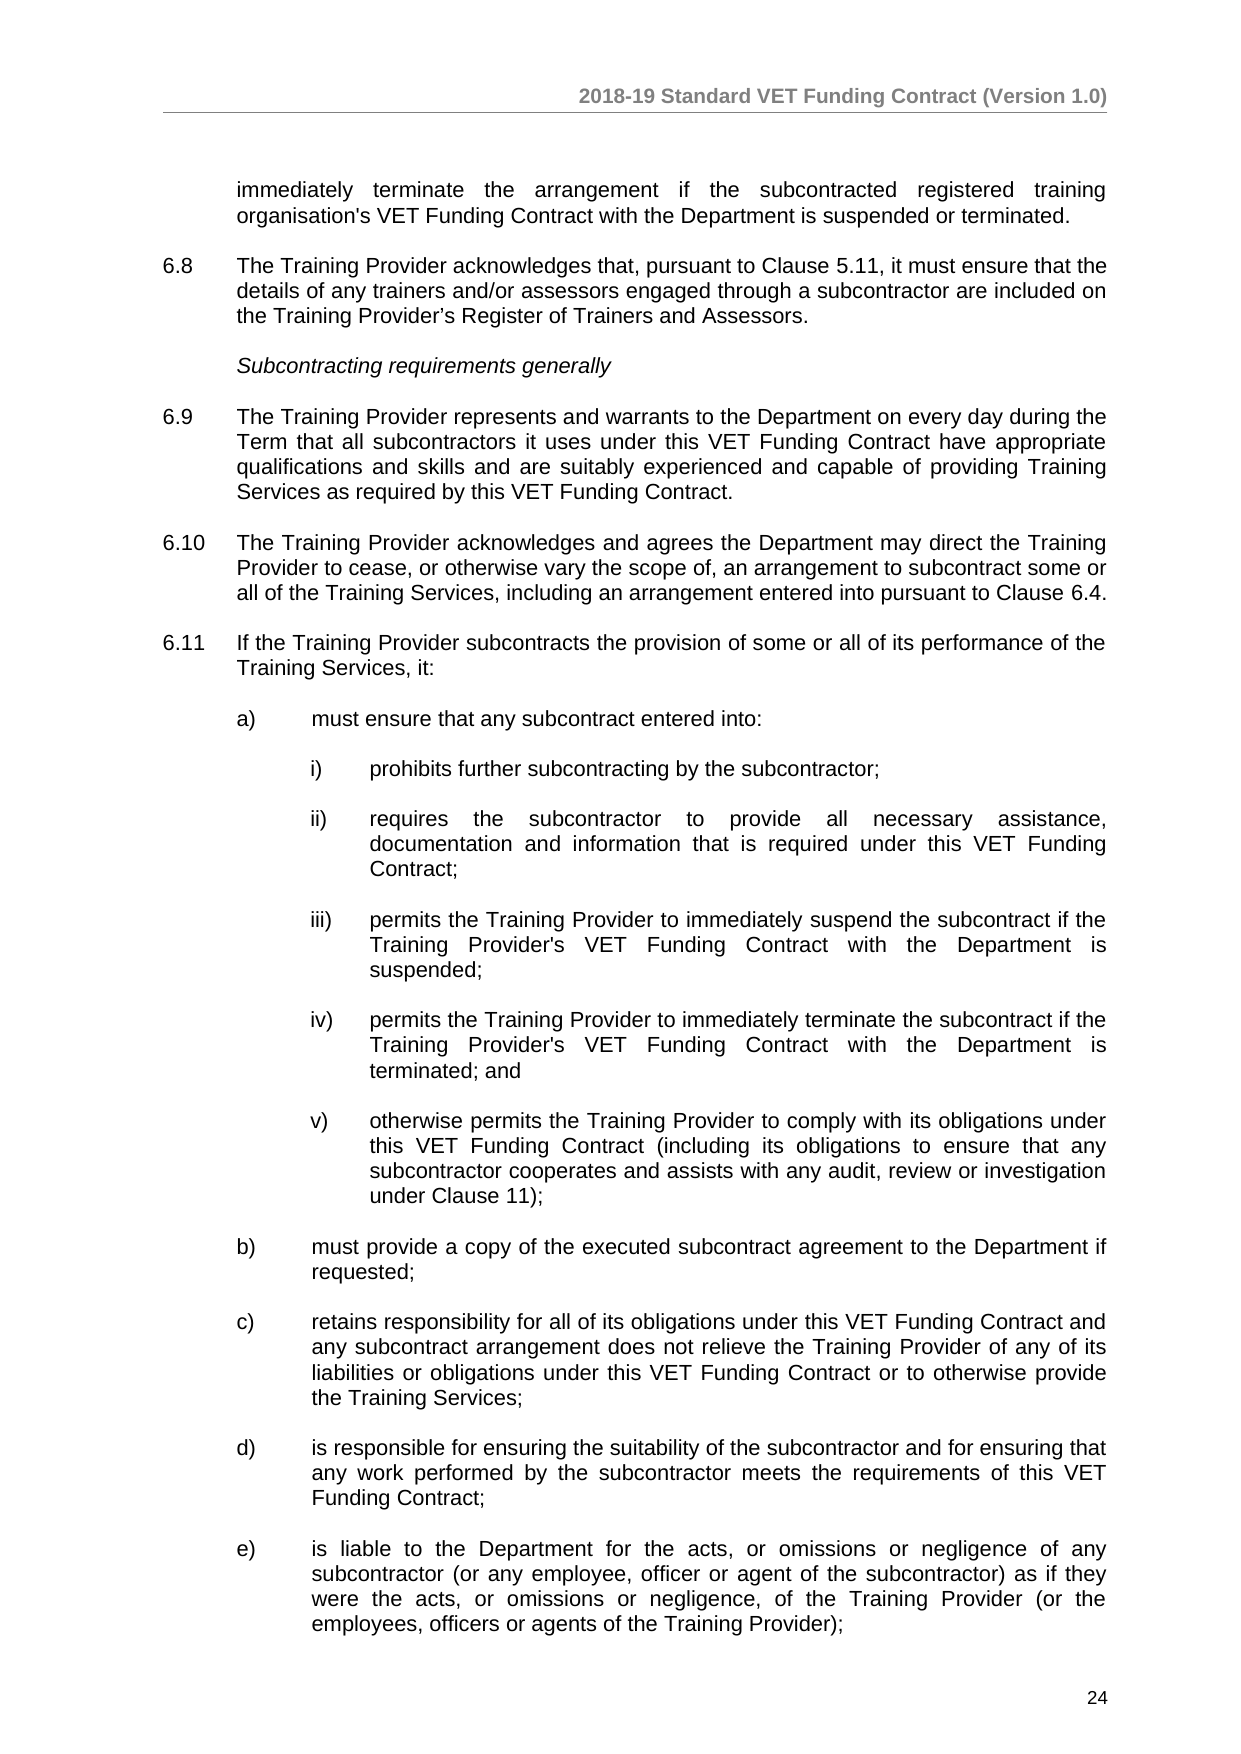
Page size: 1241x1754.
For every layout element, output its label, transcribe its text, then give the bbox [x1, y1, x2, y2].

subtitle If the Training Provider subcontracts the provision of some or all of its performance of the Training Services, it: [162, 630, 1107, 680]
subtitle is responsible for ensuring the suitability of the subcontractor and for ensuring that any work performed by the subcontractor meets the requirements of this VET Funding Contract; [236, 1435, 1107, 1510]
subtitle must provide a copy of the executed subcontract agreement to the Department if requested; [236, 1233, 1107, 1284]
subtitle retains responsibility for all of its obligations under this VET Funding Contract and any subcontract arrangement does not relieve the Training Provider of any of its liabilities or obligations under this VET Funding Contract or to otherwise provide the Training Services; [236, 1309, 1107, 1410]
subtitle The Training Provider represents and warrants to the Department on every day during the Term that all subcontractors it uses under this VET Funding Contract have appropriate qualifications and skills and are suitably experienced and capable of providing Training Services as required by this VET Funding Contract. [162, 403, 1107, 504]
subtitle permits the Training Provider to immediately terminate the subcontract if the Training Provider's VET Funding Contract with the Department is terminated; and [310, 1007, 1107, 1083]
subtitle otherwise permits the Training Provider to comply with its obligations under this VET Funding Contract (including its obligations to ensure that any subcontractor cooperates and assists with any audit, review or investigation under Clause 11); [310, 1108, 1107, 1208]
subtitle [162, 177, 1107, 228]
subtitle requires the subcontractor to provide all necessary assistance, documentation and information that is required under this VET Funding Contract; [310, 806, 1107, 881]
subtitle permits the Training Provider to immediately suspend the subcontract if the Training Provider's VET Funding Contract with the Department is suspended; [310, 906, 1107, 982]
subtitle Subcontracting requirements generally [236, 353, 1107, 378]
subtitle is liable to the Department for the acts, or omissions or negligence of any subcontractor (or any employee, officer or agent of the subcontractor) as if they were the acts, or omissions or negligence, of the Training Provider (or the employees, officers or agents of the Training Provider); [236, 1535, 1107, 1636]
subtitle The Training Provider acknowledges and agrees the Department may direct the Training Provider to cease, or otherwise vary the scope of, an arrangement to subcontract some or all of the Training Services, including an arrangement entered into pursuant to Clause 6.4. [162, 529, 1107, 605]
subtitle prohibits further subcontracting by the subcontractor; [310, 756, 1107, 781]
subtitle The Training Provider acknowledges that, pursuant to Clause 5.11, it must ensure that the details of any trainers and/or assessors engaged through a subcontractor are included on the Training Provider’s Register of Trainers and Assessors. [162, 253, 1107, 328]
subtitle must ensure that any subcontract entered into: [236, 705, 1107, 731]
